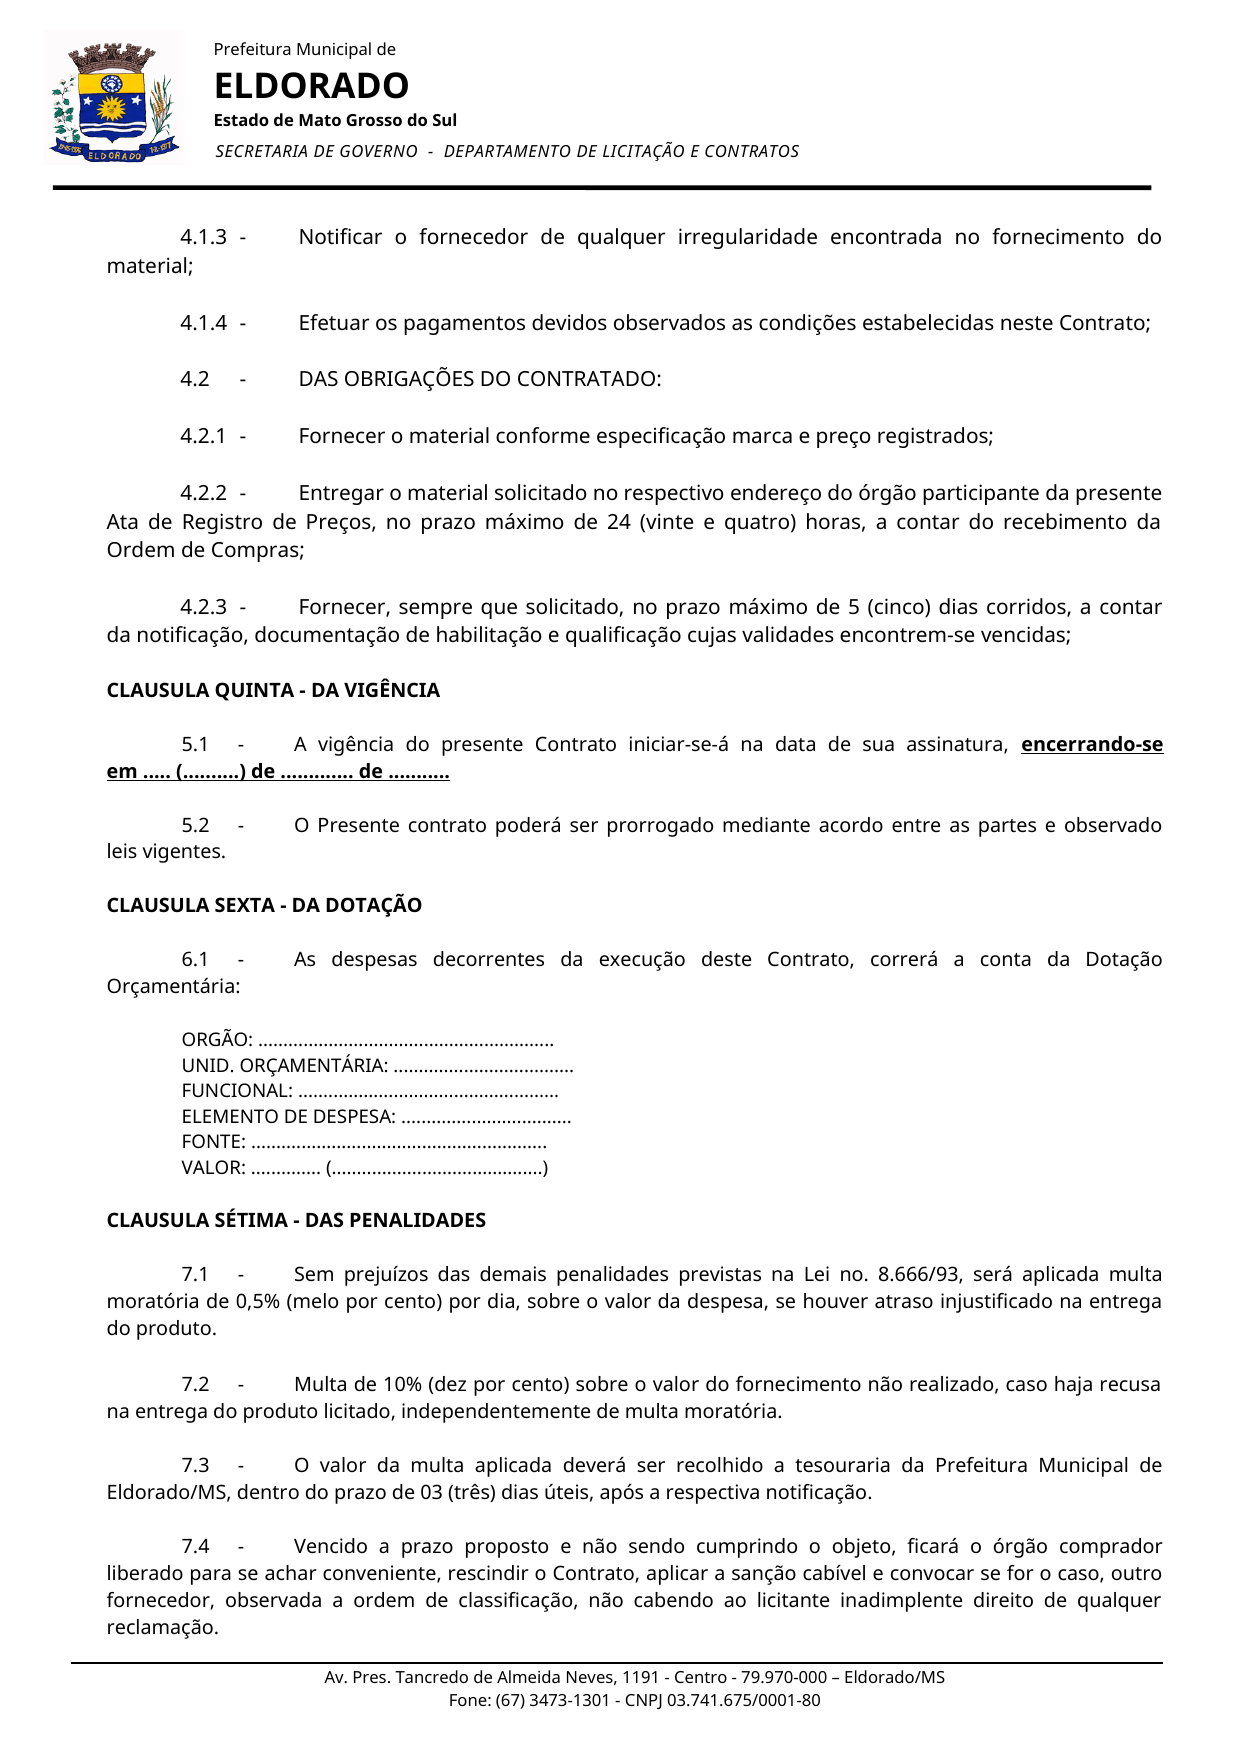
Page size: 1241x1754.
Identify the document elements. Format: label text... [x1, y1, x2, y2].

text 4.2.2 - Entregar o material solicitado no respectivo endereço do órgão participante da presente Ata de Registro de Preços, no prazo máximo de 24 (vinte e quatro) horas, a contar do recebimento da Ordem de Compras; [106, 478, 1163, 564]
text 5.1 - A vigência do presente Contrato iniciar-se-á na data de sua assinatura, encerrando-se em ..... (..........) de ............. de ........... [106, 730, 1163, 784]
text CLAUSULA SÉTIMA - DAS PENALIDADES [106, 1207, 1163, 1234]
picture [43, 30, 184, 165]
text FONTE: ........................................................... [106, 1129, 1163, 1154]
text 7.2 - Multa de 10% (dez por cento) sobre o valor do fornecimento não realizado, caso haja recusa na entrega do produto licitado, independentemente de multa moratória. [106, 1370, 1163, 1424]
text 4.1.3 - Notificar o fornecedor de qualquer irregularidade encontrada no fornecimento do material; [106, 222, 1163, 279]
text 7.4 - Vencido a prazo proposto e não sendo cumprindo o objeto, ficará o órgão comprador liberado para se achar conveniente, rescindir o Contrato, aplicar a sanção cabível e convocar se for o caso, outro fornecedor, observada a ordem de classificação, não cabendo ao licitante inadimplente direito de qualquer reclamação. [106, 1532, 1163, 1640]
text UNID. ORÇAMENTÁRIA: .................................... [106, 1052, 1163, 1078]
text ELEMENTO DE DESPESA: .................................. [106, 1103, 1163, 1129]
text FUNCIONAL: .................................................... [106, 1078, 1163, 1103]
text 7.3 - O valor da multa aplicada deverá ser recolhido a tesouraria da Prefeitura Municipal de Eldorado/MS, dentro do prazo de 03 (três) dias úteis, após a respectiva notificação. [106, 1451, 1163, 1505]
text 6.1 - As despesas decorrentes da execução deste Contrato, correrá a conta da Dotação Orçamentária: [106, 946, 1163, 1000]
text 5.2 - O Presente contrato poderá ser prorrogado mediante acordo entre as partes e observado leis vigentes. [106, 811, 1163, 865]
text 7.1 - Sem prejuízos das demais penalidades previstas na Lei no. 8.666/93, será aplicada multa moratória de 0,5% (melo por cento) por dia, sobre o valor da despesa, se houver atraso injustificado na entrega do produto. [106, 1261, 1163, 1342]
text CLAUSULA QUINTA - DA VIGÊNCIA [106, 676, 1163, 703]
text 4.2.3 - Fornecer, sempre que solicitado, no prazo máximo de 5 (cinco) dias corridos, a contar da notificação, documentação de habilitação e qualificação cujas validades encontrem-se vencidas; [106, 592, 1163, 649]
text 4.2 - DAS OBRIGAÇÕES DO CONTRATADO: [106, 364, 1163, 393]
text 4.2.1 - Fornecer o material conforme especificação marca e preço registrados; [106, 421, 1163, 450]
text 4.1.4 - Efetuar os pagamentos devidos observados as condições estabelecidas neste Contrato; [106, 308, 1163, 336]
text ORGÃO: ........................................................... [106, 1027, 1163, 1052]
text CLAUSULA SEXTA - DA DOTAÇÃO [106, 892, 1163, 919]
text VALOR: .............. (..........................................) [106, 1154, 1163, 1180]
